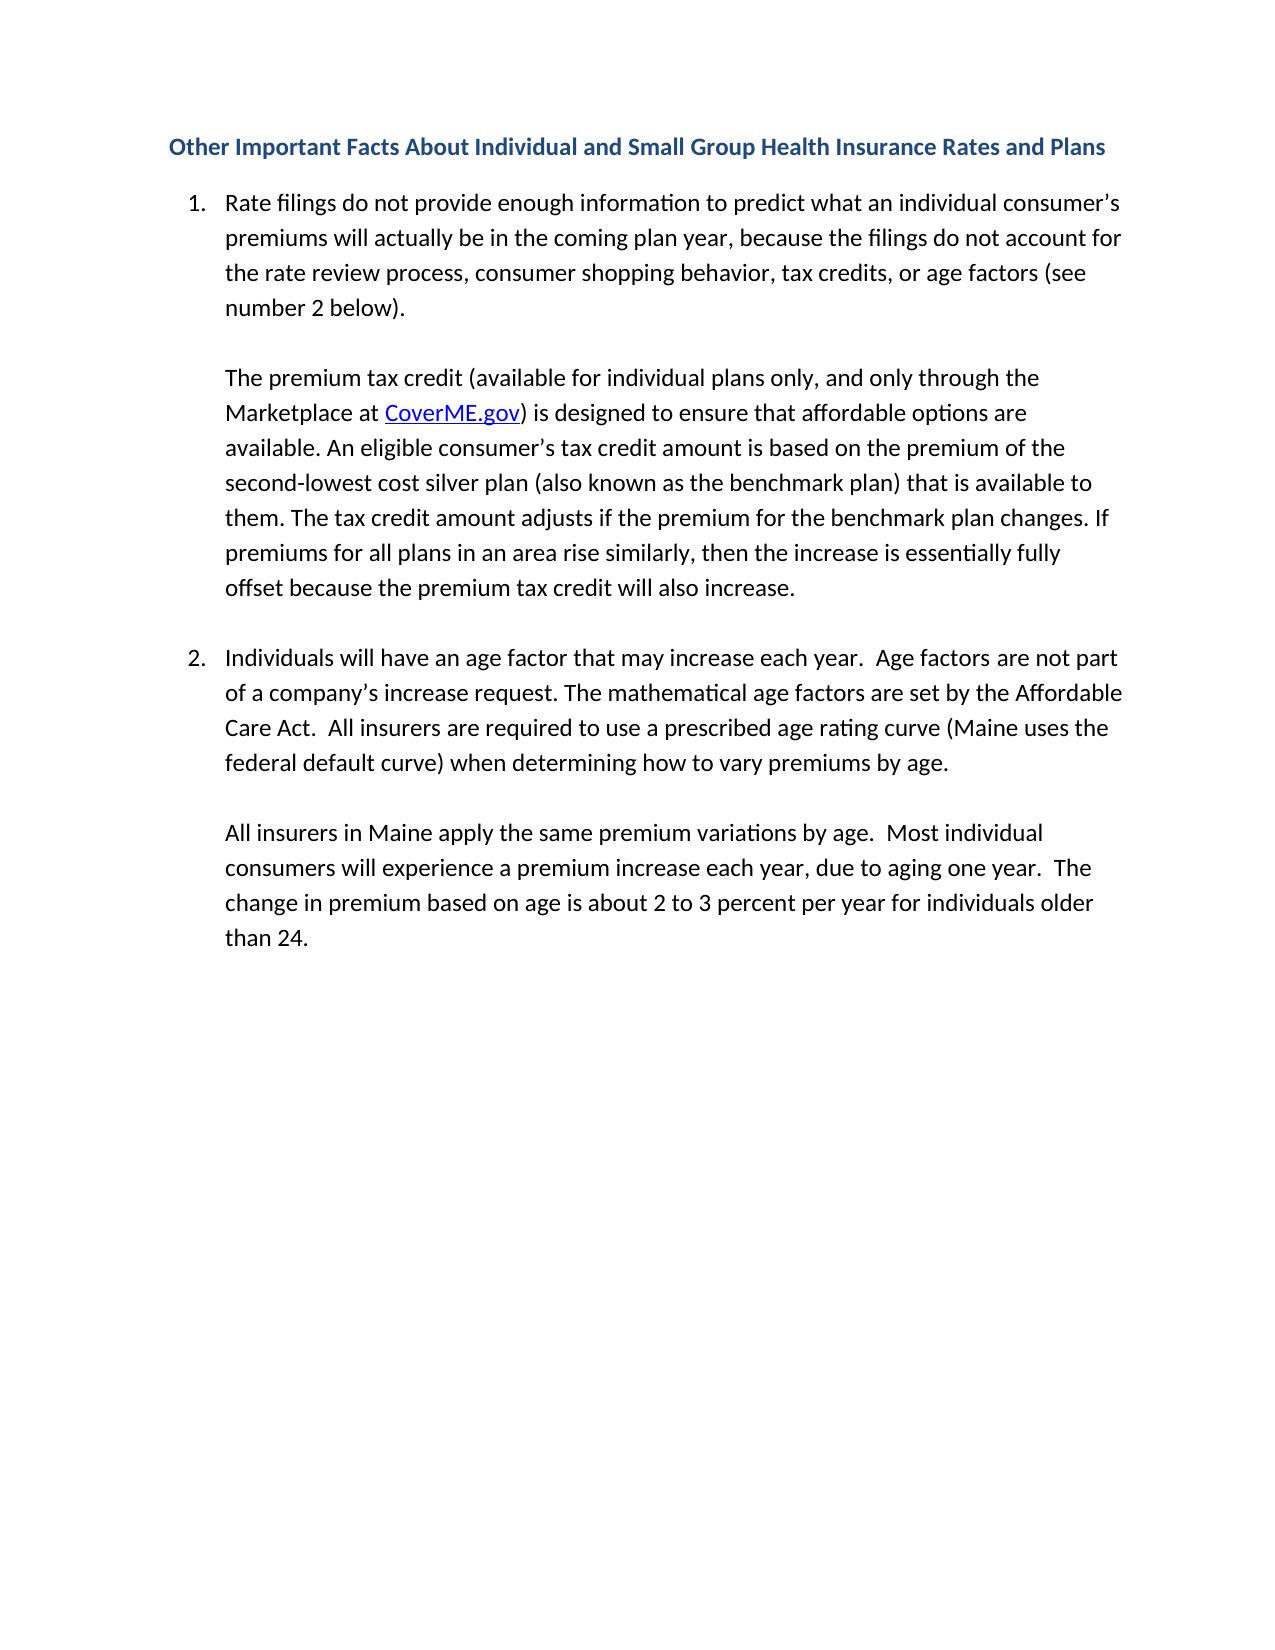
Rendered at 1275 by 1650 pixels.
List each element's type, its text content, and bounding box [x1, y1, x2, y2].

list The premium tax credit (available for individual plans only, and only through the Marketplace at CoverME.gov) is designed to ensure that affordable options are available. An eligible consumer’s tax credit amount is based on the premium of the second-lowest cost silver plan (also known as the benchmark plan) that is available to them. The tax credit amount adjusts if the premium for the benchmark plan changes. If premiums for all plans in an area rise similarly, then the increase is essentially fully offset because the premium tax credit will also increase. [225, 362, 1125, 602]
list Individuals will have an age factor that may increase each year. Age factors are not part of a company’s increase request. The mathematical age factors are set by the Affordable Care Act. All insurers are required to use a prescribed age rating curve (Maine uses the federal default curve) when determining how to vary premiums by age. [187, 642, 1125, 777]
list All insurers in Maine apply the same premium variations by age. Most individual consumers will experience a premium increase each year, due to aging one year. The change in premium based on age is about 2 to 3 percent per year for individuals older than 24. [225, 817, 1125, 952]
text Other Important Facts About Individual and Small Group Health Insurance Rates and Plans [150, 131, 1125, 161]
list Rate filings do not provide enough information to predict what an individual consumer’s premiums will actually be in the coming plan year, because the filings do not account for the rate review process, consumer shopping behavior, tax credits, or age factors (see number 2 below). [187, 187, 1125, 322]
